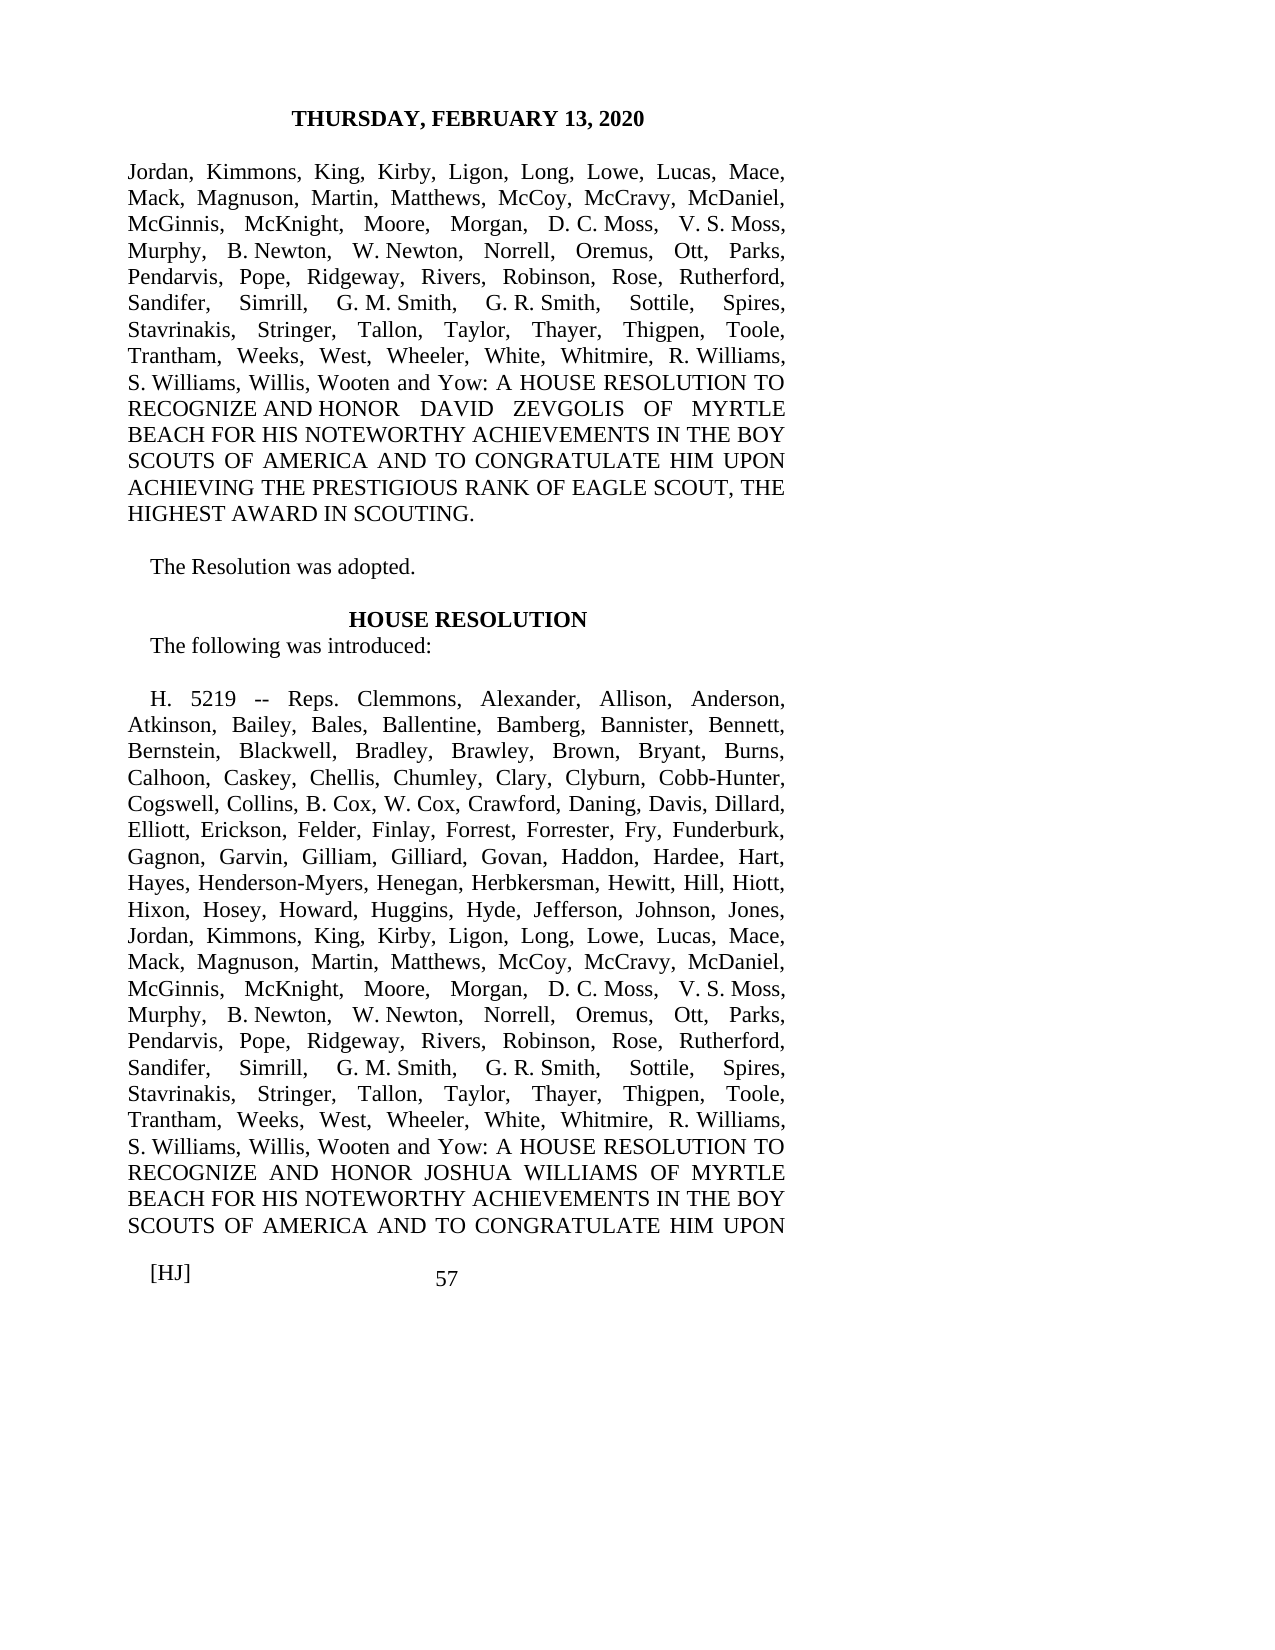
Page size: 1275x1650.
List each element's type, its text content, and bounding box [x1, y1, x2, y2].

text HOUSE RESOLUTION [127, 606, 786, 632]
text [127, 158, 786, 527]
text The following was introduced: [127, 632, 786, 658]
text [127, 685, 786, 1238]
text The Resolution was adopted. [127, 553, 786, 579]
